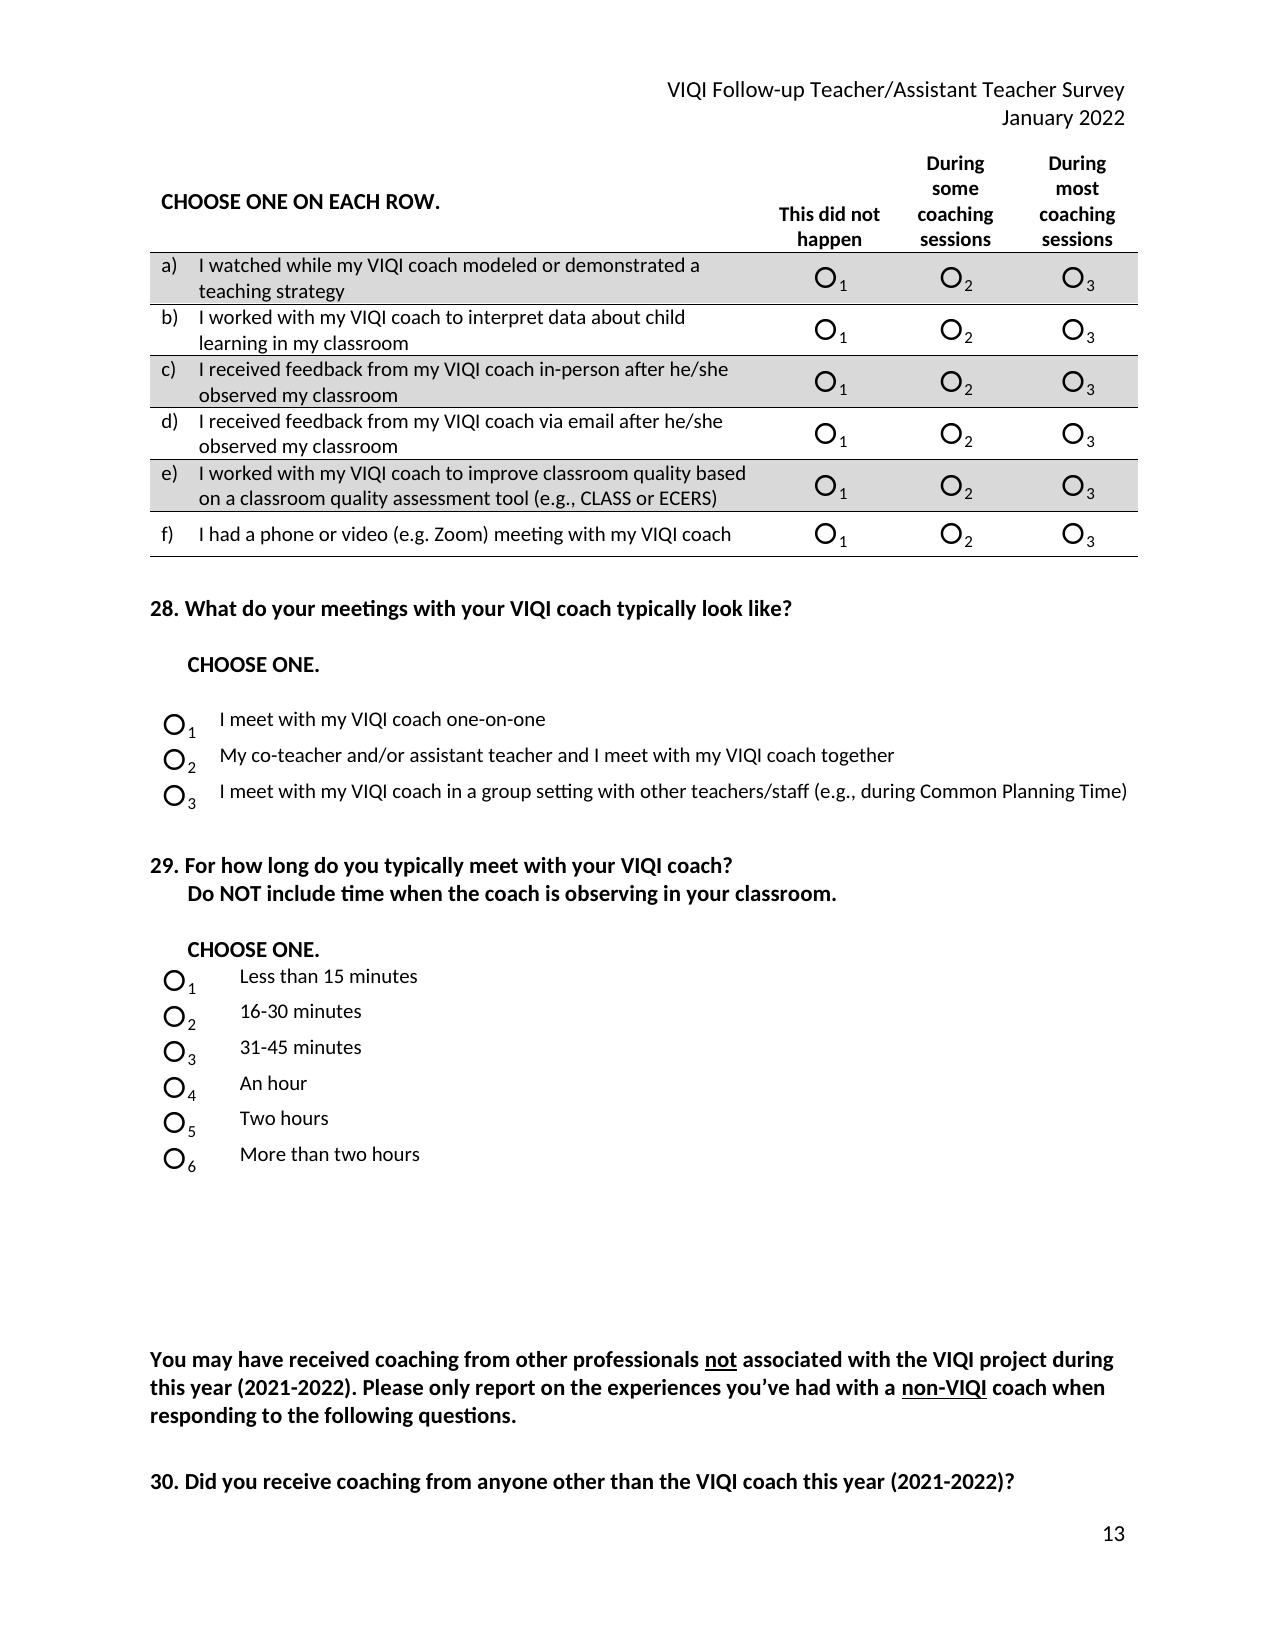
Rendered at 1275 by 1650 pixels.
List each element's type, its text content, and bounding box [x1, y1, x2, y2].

table_cell 2 [894, 460, 1016, 511]
table_cell I meet with my VIQI coach in a group setting with other teachers/staff (e.g., during Common Planning Time) [208, 778, 1183, 813]
table_cell 5 [150, 1106, 228, 1141]
table_cell 4 [150, 1070, 228, 1106]
table_cell 3 [1016, 408, 1138, 459]
table_cell 3 [1016, 356, 1138, 407]
table_cell 3 [1016, 460, 1138, 511]
table_cell I had a phone or video (e.g. Zoom) meeting with my VIQI coach [150, 512, 765, 556]
table_cell My co-teacher and/or assistant teacher and I meet with my VIQI coach together [208, 742, 1183, 778]
table_cell 3 [150, 1034, 228, 1070]
table_cell 3 [150, 778, 208, 813]
text CHOOSE ONE. [150, 935, 1125, 963]
table_cell Two hours [228, 1106, 1016, 1141]
table_cell 3 [1016, 512, 1138, 556]
text Did you receive coaching from anyone other than the VIQI coach this year (2021-2022)? [150, 1467, 1125, 1495]
table_cell 3 [1016, 305, 1138, 355]
table_cell 2 [894, 356, 1016, 407]
table_cell An hour [228, 1070, 1016, 1106]
table_cell 2 [894, 305, 1016, 355]
text What do your meetings with your VIQI coach typically look like? [150, 594, 1125, 623]
table_cell I worked with my VIQI coach to improve classroom quality based on a classroom quality assessment tool (e.g., CLASS or ECERS) [150, 460, 765, 511]
table_cell 16-30 minutes [228, 999, 1016, 1034]
table_header 1 [150, 707, 208, 742]
table_cell I worked with my VIQI coach to interpret data about child learning in my classroom [150, 305, 765, 355]
table_cell 1 [765, 305, 894, 355]
table_cell 2 [150, 742, 208, 778]
table_cell I received feedback from my VIQI coach via email after he/she observed my classroom [150, 408, 765, 459]
table_cell 1 [765, 460, 894, 511]
table_header CHOOSE ONE ON EACH ROW. [150, 150, 765, 252]
table_cell 3 [1016, 253, 1138, 303]
table_cell 1 [765, 408, 894, 459]
table_header Less than 15 minutes [228, 963, 1016, 999]
table_header During most coaching sessions [1016, 150, 1138, 252]
table_header This did not happen [765, 150, 894, 252]
list CHOOSE ONE. [187, 651, 1125, 679]
table_cell 31-45 minutes [228, 1034, 1016, 1070]
table_cell 2 [894, 512, 1016, 556]
table_cell I received feedback from my VIQI coach in-person after he/she observed my classroom [150, 356, 765, 407]
table_header During some coaching sessions [894, 150, 1016, 252]
table_cell 2 [894, 253, 1016, 303]
table_cell 2 [894, 408, 1016, 459]
table_cell 1 [765, 512, 894, 556]
text Do NOT include time when the coach is observing in your classroom. [150, 879, 1125, 907]
table_cell 1 [765, 253, 894, 303]
table_header I meet with my VIQI coach one-on-one [208, 707, 1183, 742]
list You may have received coaching from other professionals not associated with the VIQI project during this year (2021-2022). Please only report on the experiences you’ve had with a non-VIQI coach when responding to the following questions. [150, 1345, 1125, 1429]
table_cell I watched while my VIQI coach modeled or demonstrated a teaching strategy [150, 253, 765, 303]
table_header 1 [150, 963, 228, 999]
table_cell 1 [765, 356, 894, 407]
table_cell More than two hours [228, 1141, 1016, 1177]
table_cell 6 [150, 1141, 228, 1177]
table_cell 2 [150, 999, 228, 1034]
text For how long do you typically meet with your VIQI coach? [150, 851, 1125, 879]
